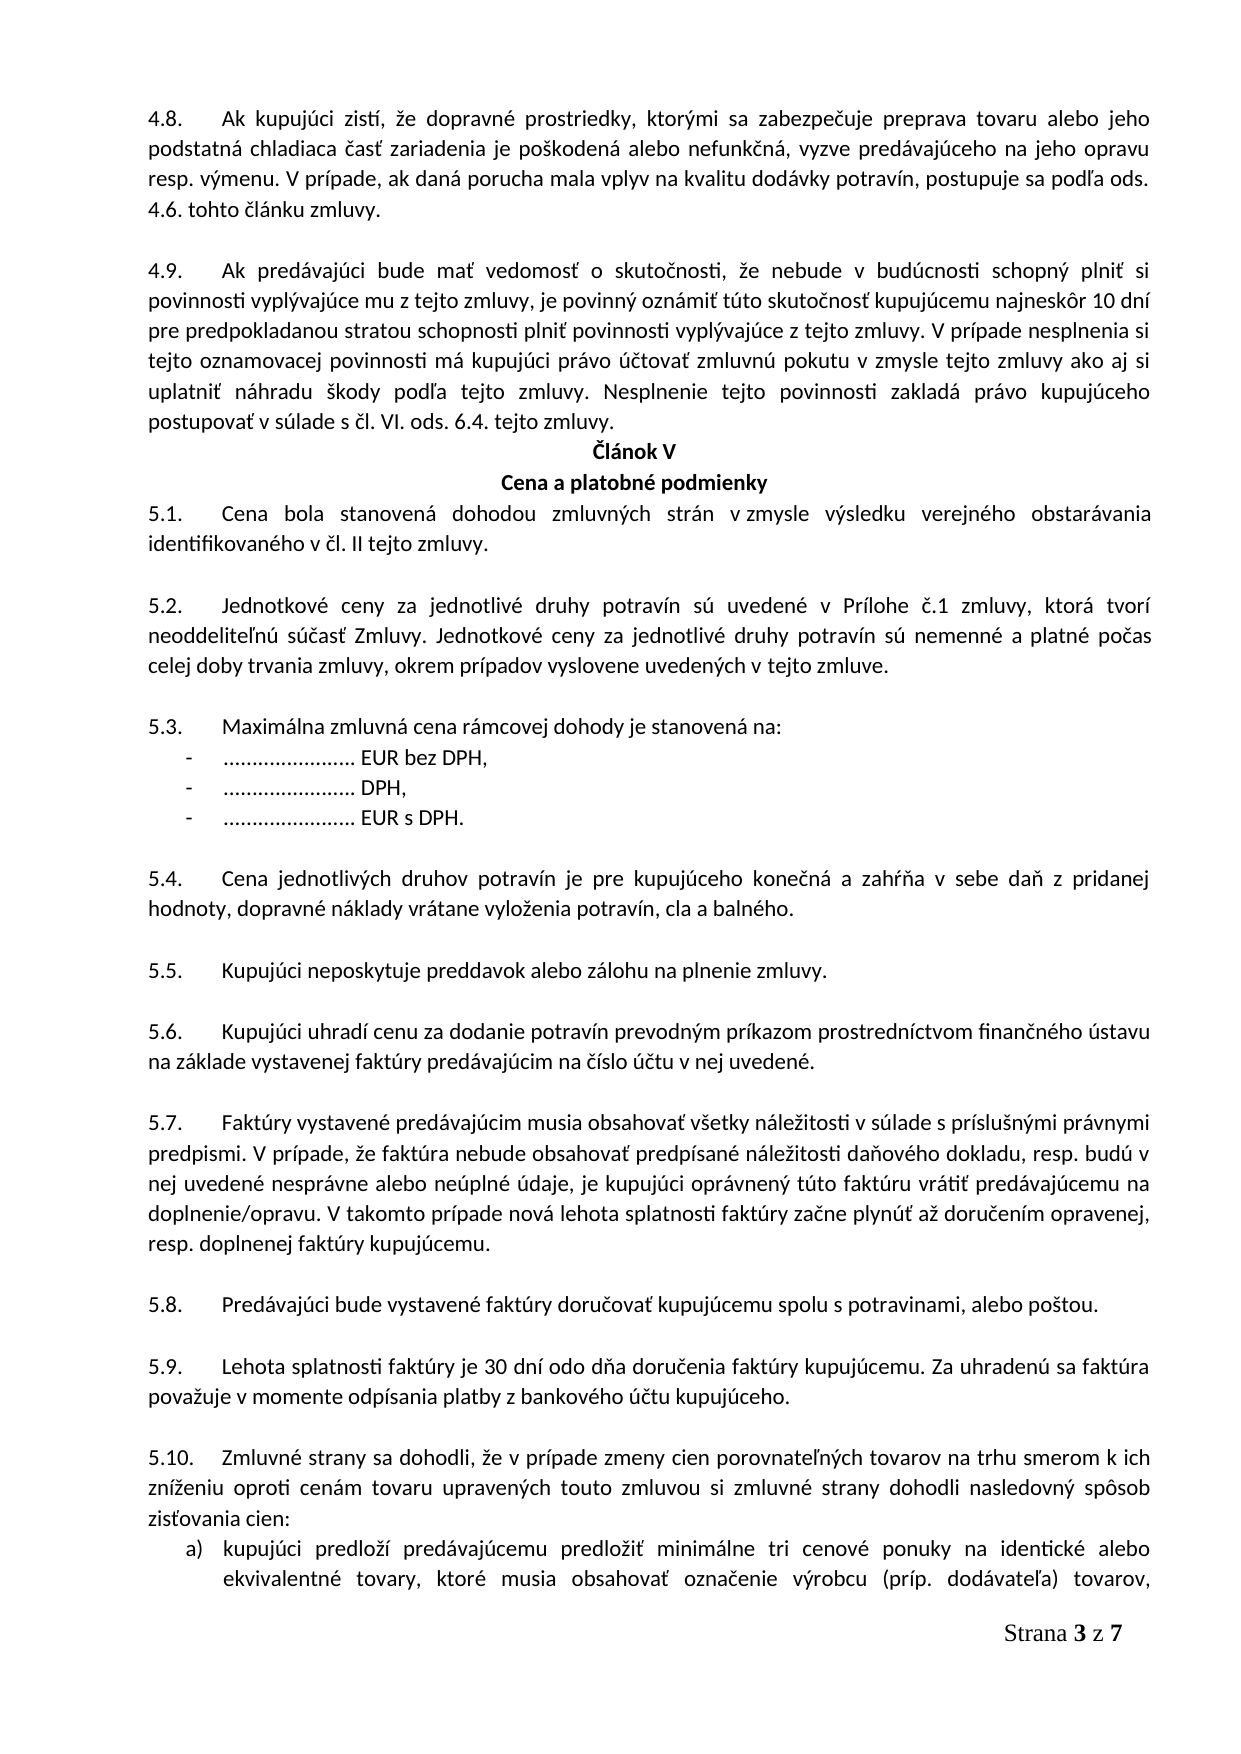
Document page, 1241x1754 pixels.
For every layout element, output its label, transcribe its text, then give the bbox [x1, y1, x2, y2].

list Jednotkové ceny za jednotlivé druhy potravín sú uvedené v Prílohe č.1 zmluvy, ktorá tvorí neoddeliteľnú súčasť Zmluvy. Jednotkové ceny za jednotlivé druhy potravín sú nemenné a platné počas celej doby trvania zmluvy, okrem prípadov vyslovene uvedených v tejto zmluve. [148, 591, 1152, 679]
list ....................... EUR bez DPH, [185, 743, 1152, 771]
list Lehota splatnosti faktúry je 30 dní odo dňa doručenia faktúry kupujúcemu. Za uhradenú sa faktúra považuje v momente odpísania platby z bankového účtu kupujúceho. [148, 1352, 1152, 1410]
list ....................... EUR s DPH. [185, 803, 1152, 831]
list Predávajúci bude vystavené faktúry doručovať kupujúcemu spolu s potravinami, alebo poštou. [148, 1291, 1152, 1318]
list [185, 1534, 1152, 1592]
list Kupujúci neposkytuje preddavok alebo zálohu na plnenie zmluvy. [148, 956, 1152, 984]
list Zmluvné strany sa dohodli, že v prípade zmeny cien porovnateľných tovarov na trhu smerom k ich zníženiu oproti cenám tovaru upravených touto zmluvou si zmluvné strany dohodli nasledovný spôsob zisťovania cien: [148, 1443, 1152, 1532]
list Ak kupujúci zistí, že dopravné prostriedky, ktorými sa zabezpečuje preprava tovaru alebo jeho podstatná chladiaca časť zariadenia je poškodená alebo nefunkčná, vyzve predávajúceho na jeho opravu resp. výmenu. V prípade, ak daná porucha mala vplyv na kvalitu dodávky potravín, postupuje sa podľa ods. 4.6. tohto článku zmluvy. [148, 104, 1152, 223]
list Maximálna zmluvná cena rámcovej dohody je stanovená na: [148, 712, 1152, 740]
list Ak predávajúci bude mať vedomosť o skutočnosti, že nebude v budúcnosti schopný plniť si povinnosti vyplývajúce mu z tejto zmluvy, je povinný oznámiť túto skutočnosť kupujúcemu najneskôr 10 dní pre predpokladanou stratou schopnosti plniť povinnosti vyplývajúce z tejto zmluvy. V prípade nesplnenia si tejto oznamovacej povinnosti má kupujúci právo účtovať zmluvnú pokutu v zmysle tejto zmluvy ako aj si uplatniť náhradu škody podľa tejto zmluvy. Nesplnenie tejto povinnosti zakladá právo kupujúceho postupovať v súlade s čl. VI. ods. 6.4. tejto zmluvy. [148, 256, 1152, 435]
list Faktúry vystavené predávajúcim musia obsahovať všetky náležitosti v súlade s príslušnými právnymi predpismi. V prípade, že faktúra nebude obsahovať predpísané náležitosti daňového dokladu, resp. budú v nej uvedené nesprávne alebo neúplné údaje, je kupujúci oprávnený túto faktúru vrátiť predávajúcemu na doplnenie/opravu. V takomto prípade nová lehota splatnosti faktúry začne plynúť až doručením opravenej, resp. doplnenej faktúry kupujúcemu. [148, 1108, 1152, 1257]
list Cena bola stanovená dohodou zmluvných strán v zmysle výsledku verejného obstarávania identifikovaného v čl. II tejto zmluvy. [148, 499, 1152, 557]
list ....................... DPH, [185, 773, 1152, 801]
list Kupujúci uhradí cenu za dodanie potravín prevodným príkazom prostredníctvom finančného ústavu na základe vystavenej faktúry predávajúcim na číslo účtu v nej uvedené. [148, 1017, 1152, 1075]
list Cena a platobné podmienky [147, 468, 1122, 496]
list Článok V [147, 437, 1122, 465]
list Cena jednotlivých druhov potravín je pre kupujúceho konečná a zahŕňa v sebe daň z pridanej hodnoty, dopravné náklady vrátane vyloženia potravín, cla a balného. [148, 864, 1152, 922]
